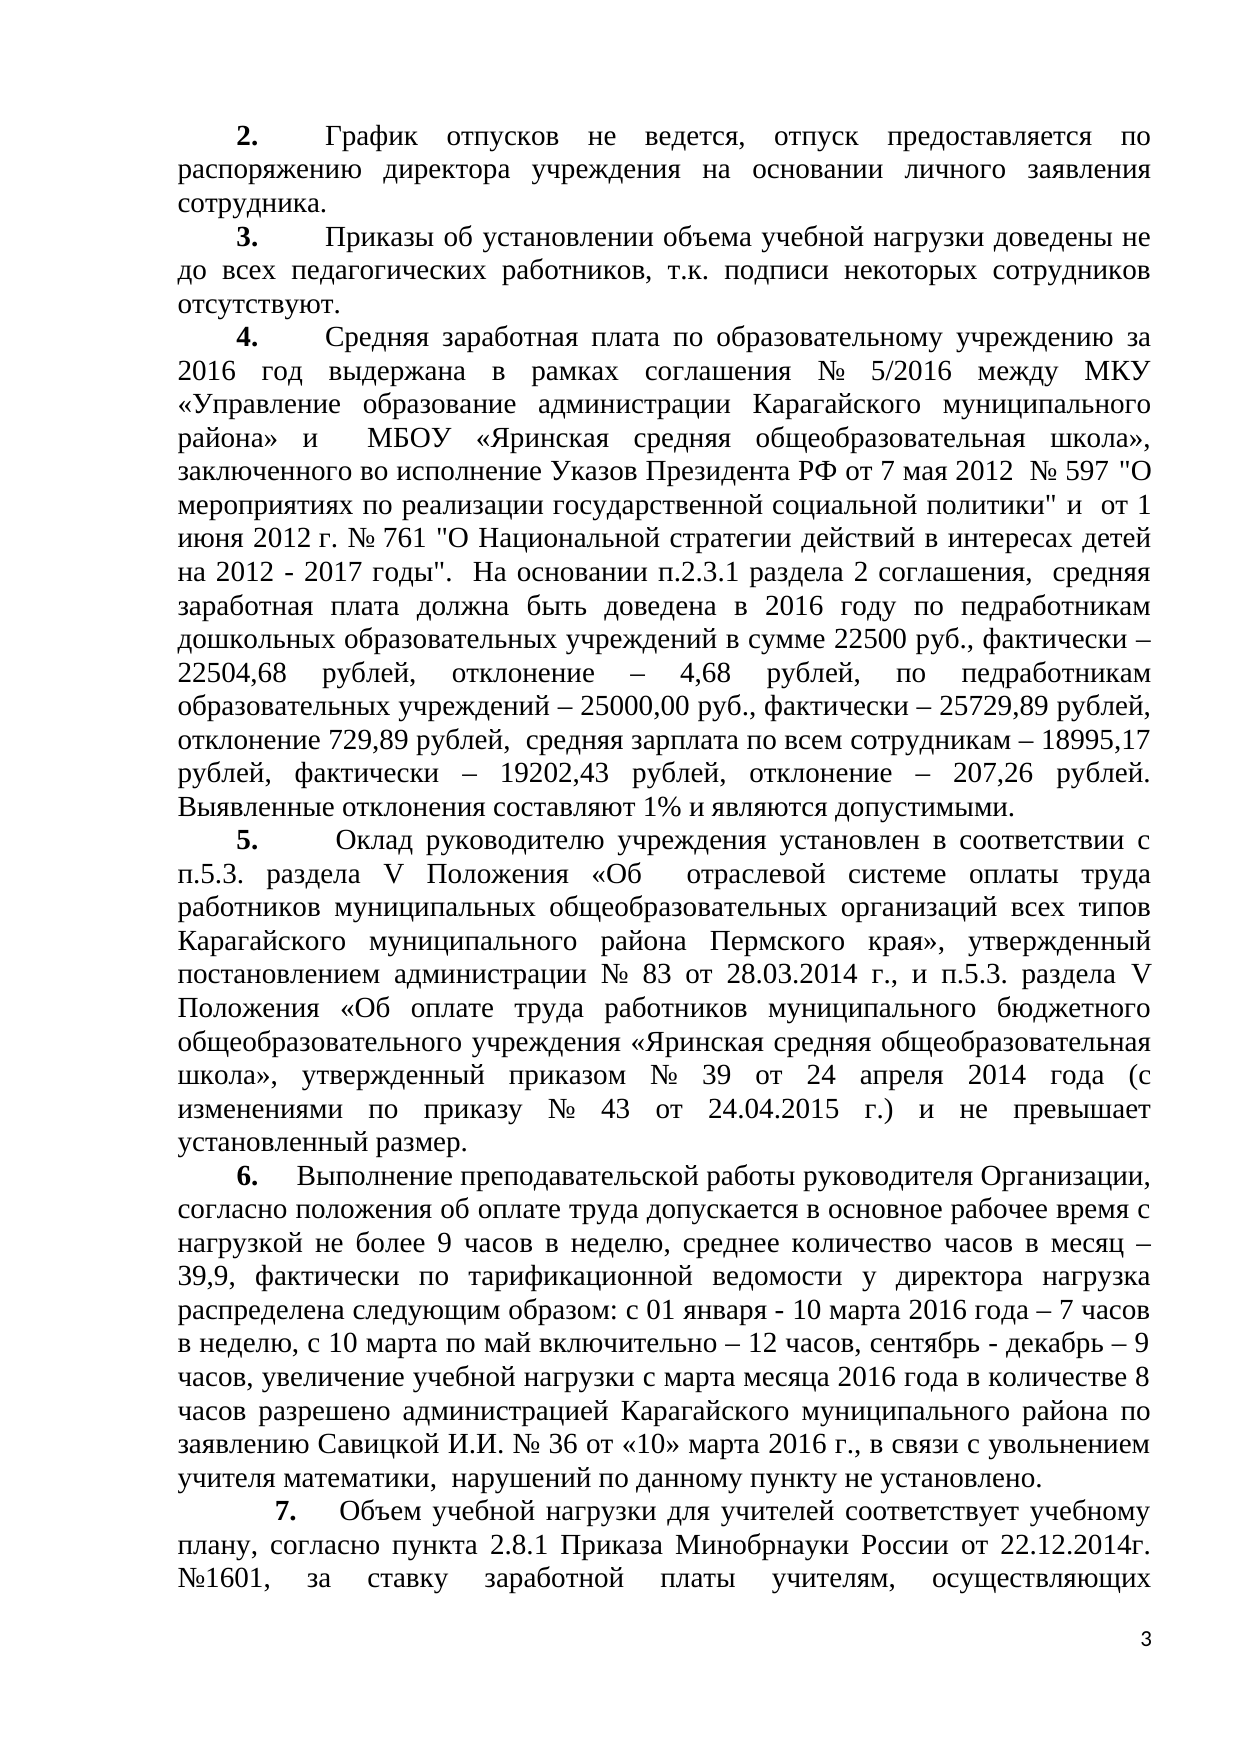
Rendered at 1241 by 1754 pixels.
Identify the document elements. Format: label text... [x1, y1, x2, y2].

list Приказы об установлении объема учебной нагрузки доведены не до всех педагогических работников, т.к. подписи некоторых сотрудников отсутствуют. [177, 219, 1152, 319]
list График отпусков не ведется, отпуск предоставляется по распоряжению директора учреждения на основании личного заявления сотрудника. [177, 118, 1152, 219]
list Средняя заработная плата по образовательному учреждению за 2016 год выдержана в рамках соглашения № 5/2016 между МКУ «Управление образование администрации Карагайского муниципального района» и МБОУ «Яринская средняя общеобразовательная школа», заключенного во исполнение Указов Президента РФ от 7 мая 2012 № 597 "О мероприятиях по реализации государственной социальной политики" и от 1 июня 2012 г. № 761 "О Национальной стратегии действий в интересах детей на 2012 - 2017 годы". На основании п.2.3.1 раздела 2 соглашения, средняя заработная плата должна быть доведена в 2016 году по педработникам дошкольных образовательных учреждений в сумме 22500 руб., фактически – 22504,68 рублей, отклонение – 4,68 рублей, по педработникам образовательных учреждений – 25000,00 руб., фактически – 25729,89 рублей, отклонение 729,89 рублей, средняя зарплата по всем сотрудникам – 18995,17 рублей, фактически – 19202,43 рублей, отклонение – 207,26 рублей. Выявленные отклонения составляют 1% и являются допустимыми. [177, 319, 1152, 822]
title 5. Оклад руководителю учреждения установлен в соответствии с п.5.3. раздела V Положения «Об отраслевой системе оплаты труда работников муниципальных общеобразовательных организаций всех типов Карагайского муниципального района Пермского края», утвержденный постановлением администрации № 83 от 28.03.2014 г., и п.5.3. раздела V Положения «Об оплате труда работников муниципального бюджетного общеобразовательного учреждения «Яринская средняя общеобразовательная школа», утвержденный приказом № 39 от 24 апреля 2014 года (с изменениями по приказу № 43 от 24.04.2015 г.) и не превышает установленный размер. [177, 822, 1152, 1158]
title 6. Выполнение преподавательской работы руководителя Организации, согласно положения об оплате труда допускается в основное рабочее время с нагрузкой не более 9 часов в неделю, среднее количество часов в месяц – 39,9, фактически по тарификационной ведомости у директора нагрузка распределена следующим образом: с 01 января - 10 марта 2016 года – 7 часов в неделю, с 10 марта по май включительно – 12 часов, сентябрь - декабрь – 9 часов, увеличение учебной нагрузки с марта месяца 2016 года в количестве 8 часов разрешено администрацией Карагайского муниципального района по заявлению Савицкой И.И. № 36 от «10» марта 2016 г., в связи с увольнением учителя математики, нарушений по данному пункту не установлено. [177, 1158, 1152, 1493]
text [177, 1493, 1152, 1594]
